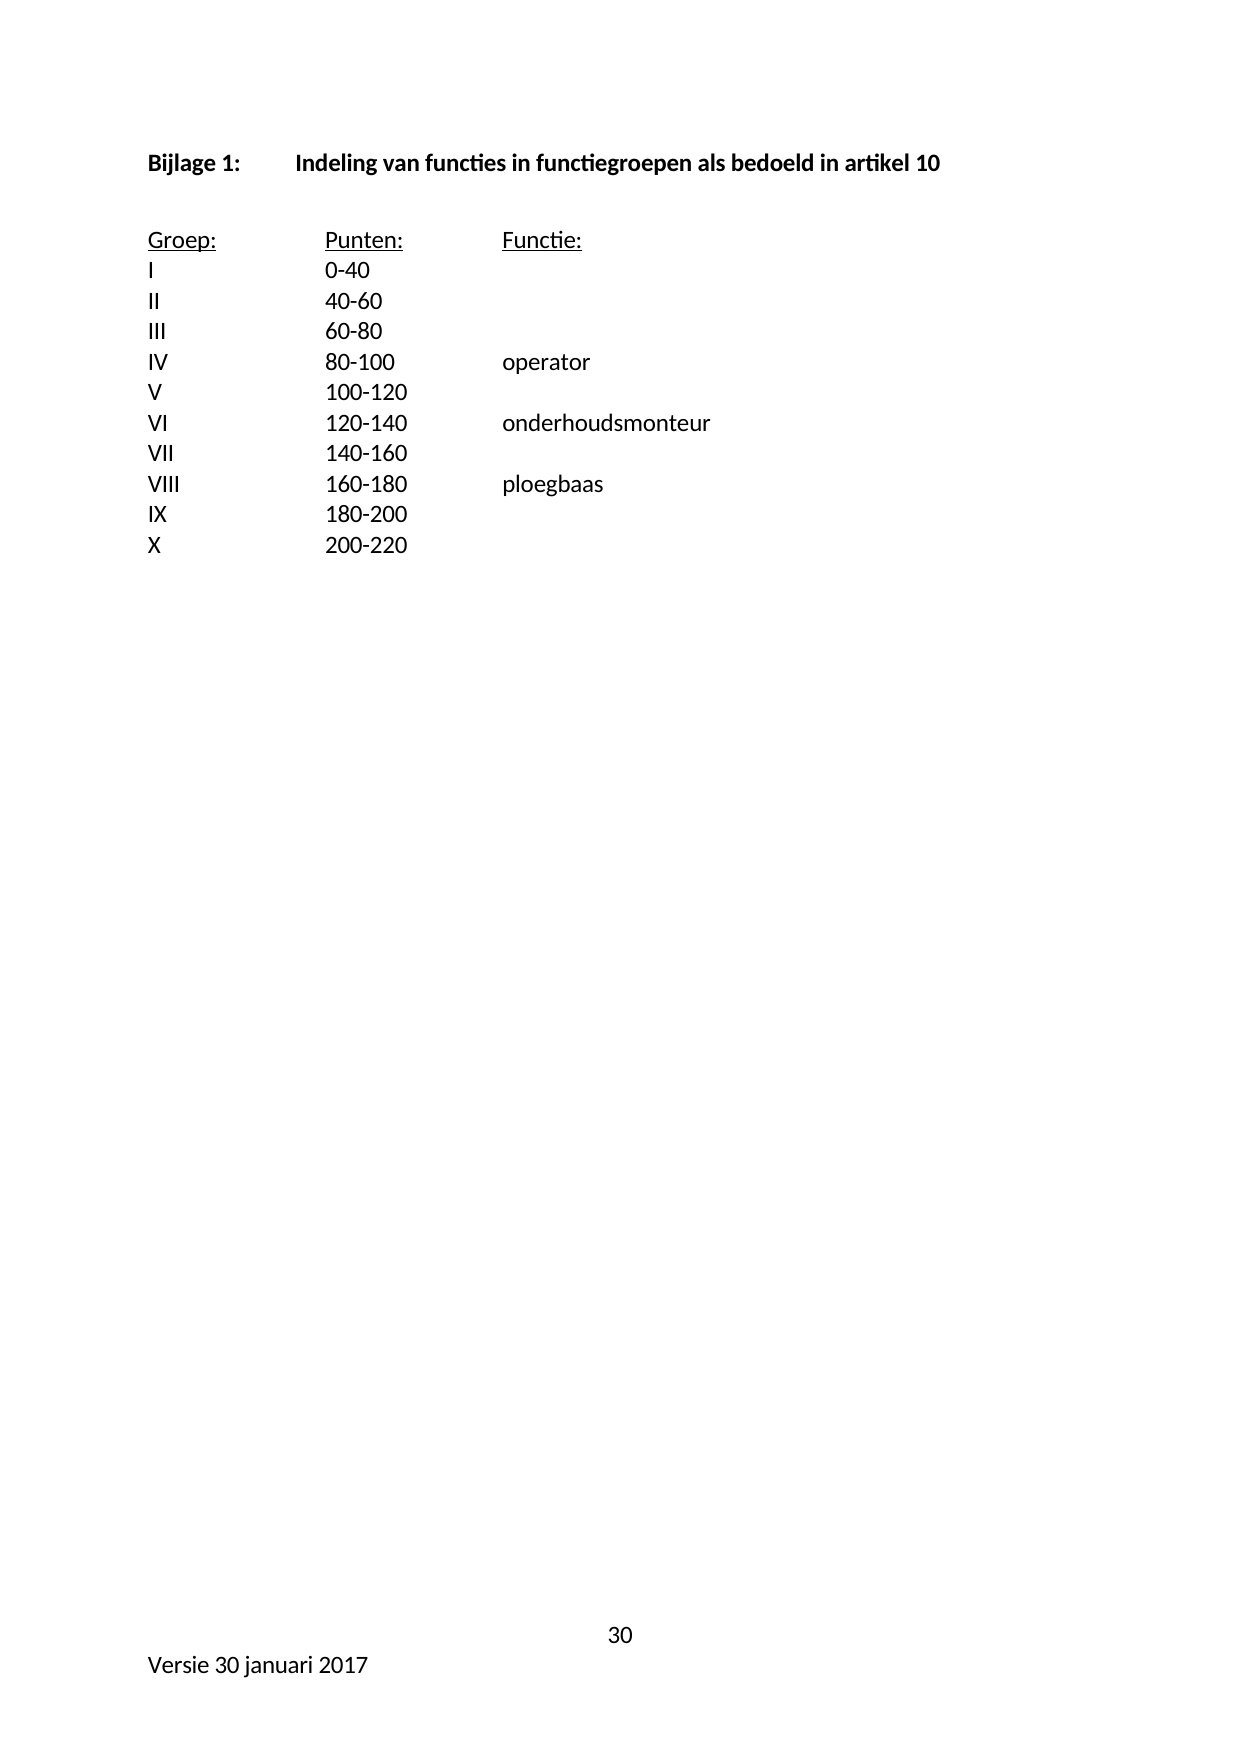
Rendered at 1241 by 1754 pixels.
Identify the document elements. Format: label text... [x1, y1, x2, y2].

text VII 140-160 [148, 437, 1093, 468]
text IV 80-100 operator [148, 346, 1093, 376]
text V 100-120 [148, 376, 1093, 407]
text IX 180-200 [148, 498, 1093, 529]
text I 0-40 [148, 254, 1093, 285]
text VIII 160-180 ploegbaas [148, 468, 1093, 498]
text Groep: Punten: Functie: [148, 224, 1093, 254]
text III 60-80 [148, 315, 1093, 346]
text VI 120-140 onderhoudsmonteur [148, 407, 1093, 437]
text II 40-60 [148, 285, 1093, 315]
subtitle Bijlage 1: Indeling van functies in functiegroepen als bedoeld in artikel 10 [148, 148, 1093, 178]
text X 200-220 [148, 529, 1093, 559]
